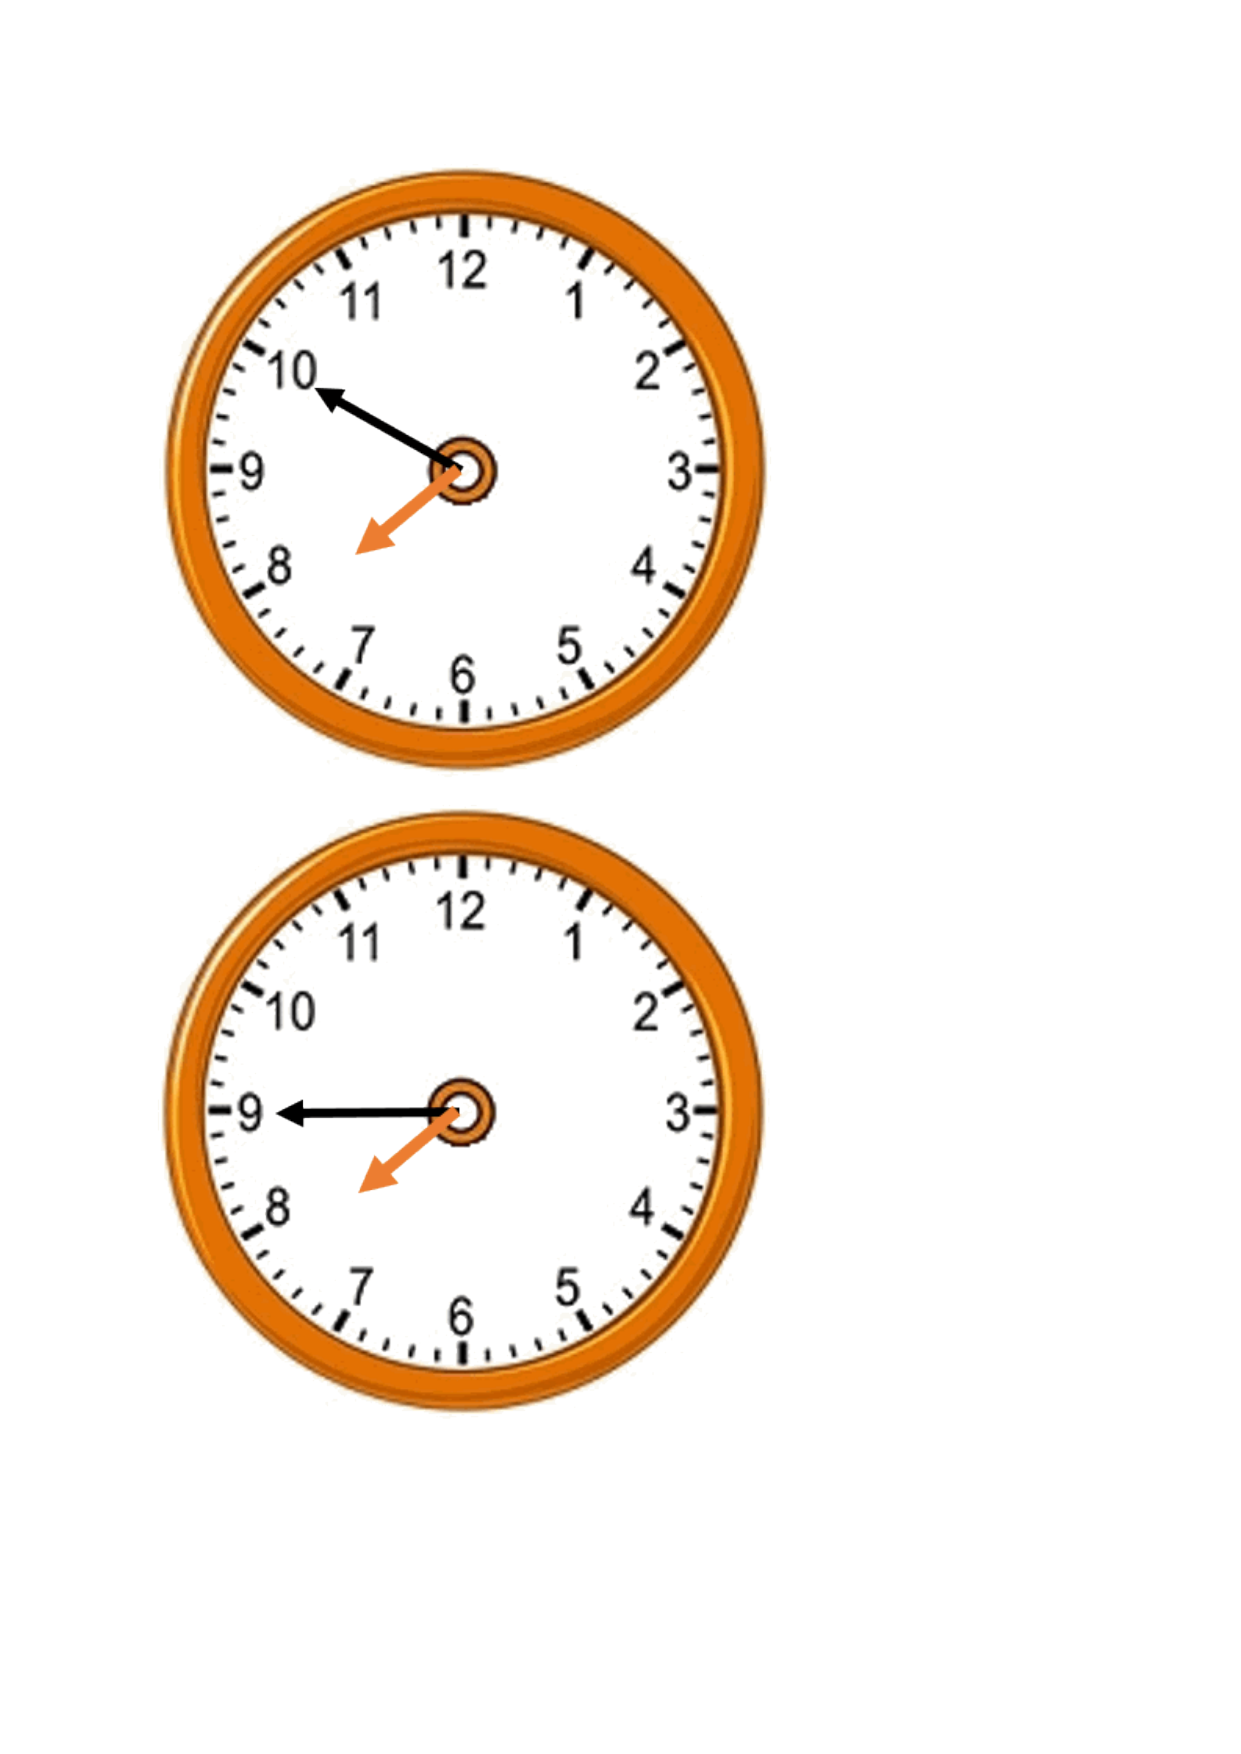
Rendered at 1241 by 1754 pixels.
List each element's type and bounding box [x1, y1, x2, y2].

picture [147, 792, 773, 1424]
picture [147, 147, 781, 790]
